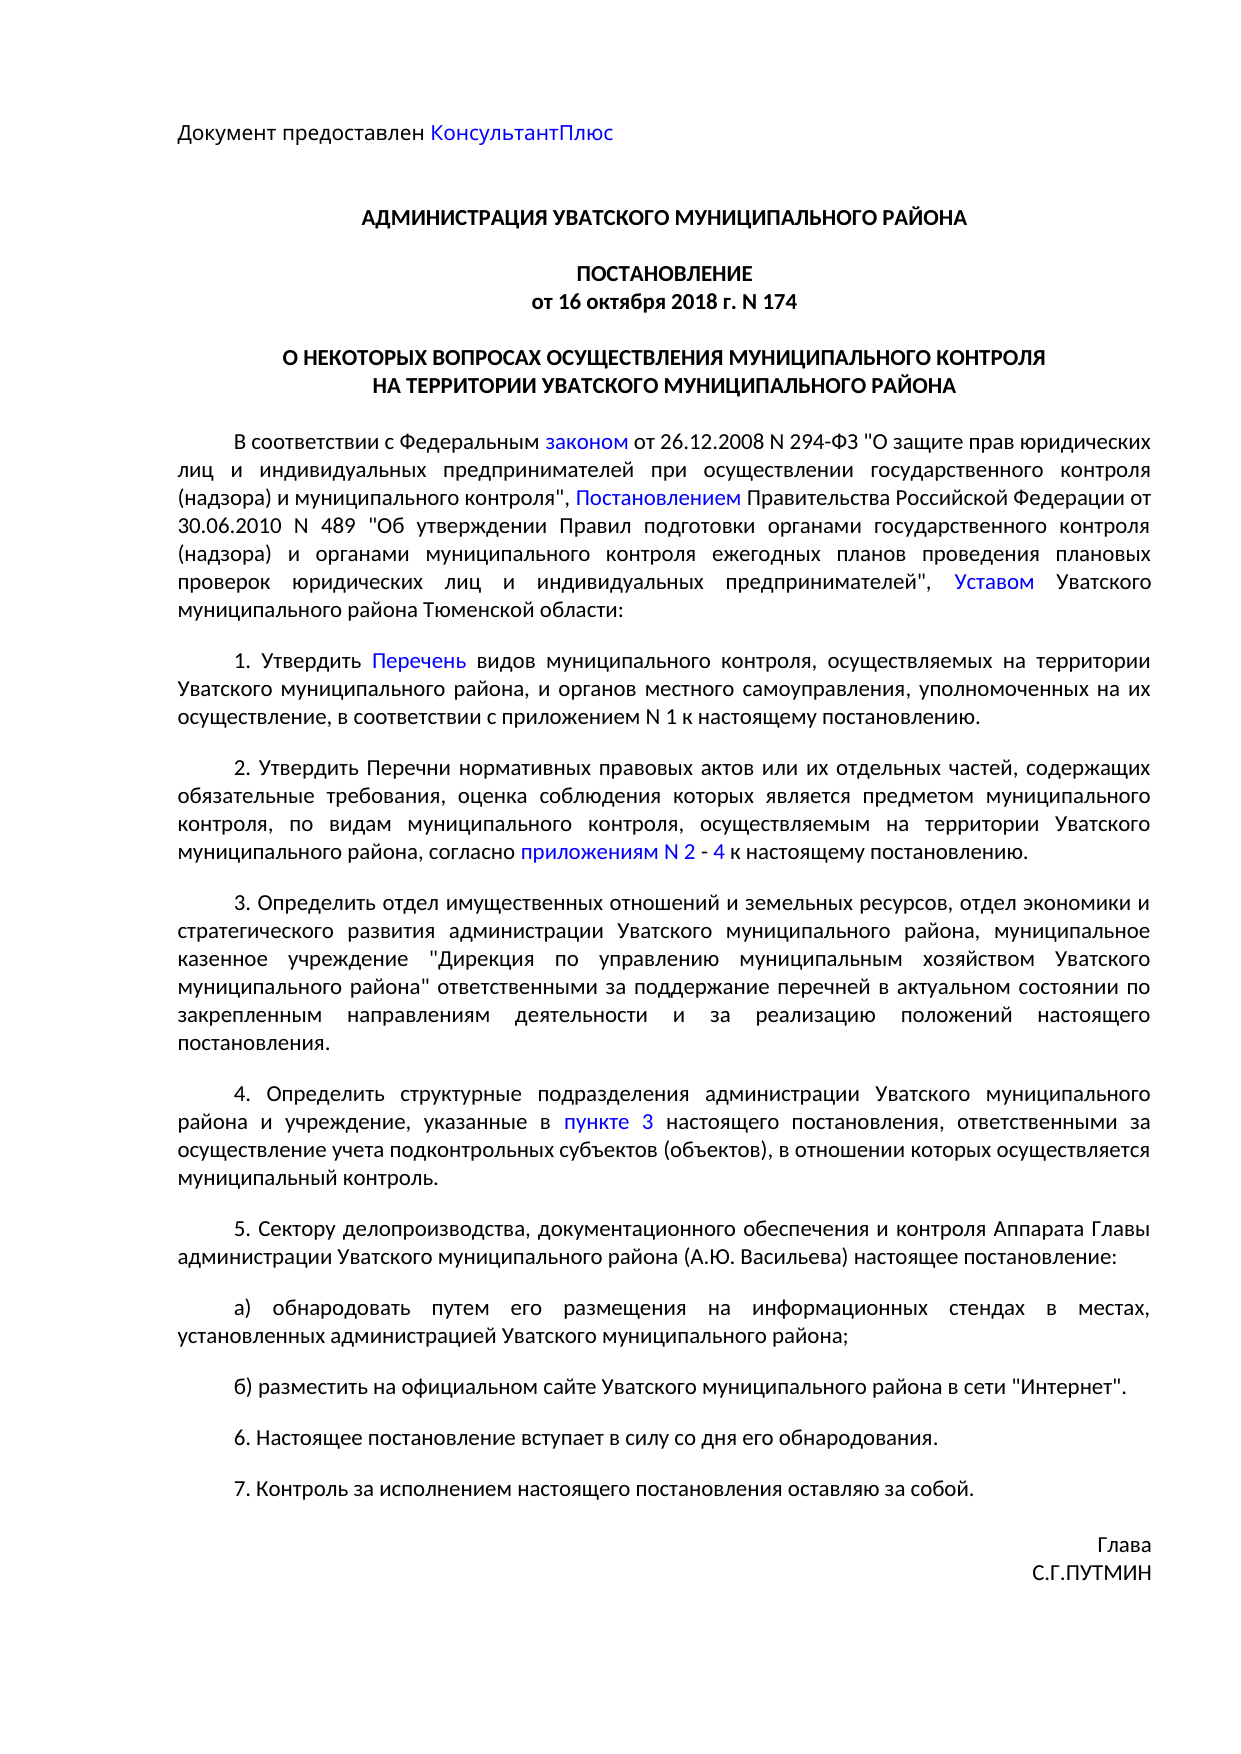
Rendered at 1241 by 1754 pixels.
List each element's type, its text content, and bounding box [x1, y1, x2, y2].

text 4. Определить структурные подразделения администрации Уватского муниципального района и учреждение, указанные в пункте 3 настоящего постановления, ответственными за осуществление учета подконтрольных субъектов (объектов), в отношении которых осуществляется муниципальный контроль. [177, 1079, 1152, 1191]
title АДМИНИСТРАЦИЯ УВАТСКОГО МУНИЦИПАЛЬНОГО РАЙОНА [177, 203, 1152, 231]
text б) разместить на официальном сайте Уватского муниципального района в сети "Интернет". [177, 1372, 1152, 1400]
text 2. Утвердить Перечни нормативных правовых актов или их отдельных частей, содержащих обязательные требования, оценка соблюдения которых является предметом муниципального контроля, по видам муниципального контроля, осуществляемым на территории Уватского муниципального района, согласно приложениям N 2 - 4 к настоящему постановлению. [177, 753, 1152, 865]
text Глава [177, 1530, 1152, 1558]
title О НЕКОТОРЫХ ВОПРОСАХ ОСУЩЕСТВЛЕНИЯ МУНИЦИПАЛЬНОГО КОНТРОЛЯ [177, 343, 1152, 371]
text 5. Сектору делопроизводства, документационного обеспечения и контроля Аппарата Главы администрации Уватского муниципального района (А.Ю. Васильева) настоящее постановление: [177, 1214, 1152, 1270]
title ПОСТАНОВЛЕНИЕ [177, 259, 1152, 287]
text а) обнародовать путем его размещения на информационных стендах в местах, установленных администрацией Уватского муниципального района; [177, 1293, 1152, 1349]
text 1. Утвердить Перечень видов муниципального контроля, осуществляемых на территории Уватского муниципального района, и органов местного самоуправления, уполномоченных на их осуществление, в соответствии с приложением N 1 к настоящему постановлению. [177, 646, 1152, 730]
text С.Г.ПУТМИН [177, 1558, 1152, 1586]
title Документ предоставлен КонсультантПлюс [177, 118, 1152, 175]
text 6. Настоящее постановление вступает в силу со дня его обнародования. [177, 1423, 1152, 1451]
text В соответствии с Федеральным законом от 26.12.2008 N 294-ФЗ "О защите прав юридических лиц и индивидуальных предпринимателей при осуществлении государственного контроля (надзора) и муниципального контроля", Постановлением Правительства Российской Федерации от 30.06.2010 N 489 "Об утверждении Правил подготовки органами государственного контроля (надзора) и органами муниципального контроля ежегодных планов проведения плановых проверок юридических лиц и индивидуальных предпринимателей", Уставом Уватского муниципального района Тюменской области: [177, 427, 1152, 623]
title НА ТЕРРИТОРИИ УВАТСКОГО МУНИЦИПАЛЬНОГО РАЙОНА [177, 371, 1152, 399]
text 3. Определить отдел имущественных отношений и земельных ресурсов, отдел экономики и стратегического развития администрации Уватского муниципального района, муниципальное казенное учреждение "Дирекция по управлению муниципальным хозяйством Уватского муниципального района" ответственными за поддержание перечней в актуальном состоянии по закрепленным направлениям деятельности и за реализацию положений настоящего постановления. [177, 888, 1152, 1056]
text 7. Контроль за исполнением настоящего постановления оставляю за собой. [177, 1474, 1152, 1502]
title от 16 октября 2018 г. N 174 [177, 287, 1152, 315]
